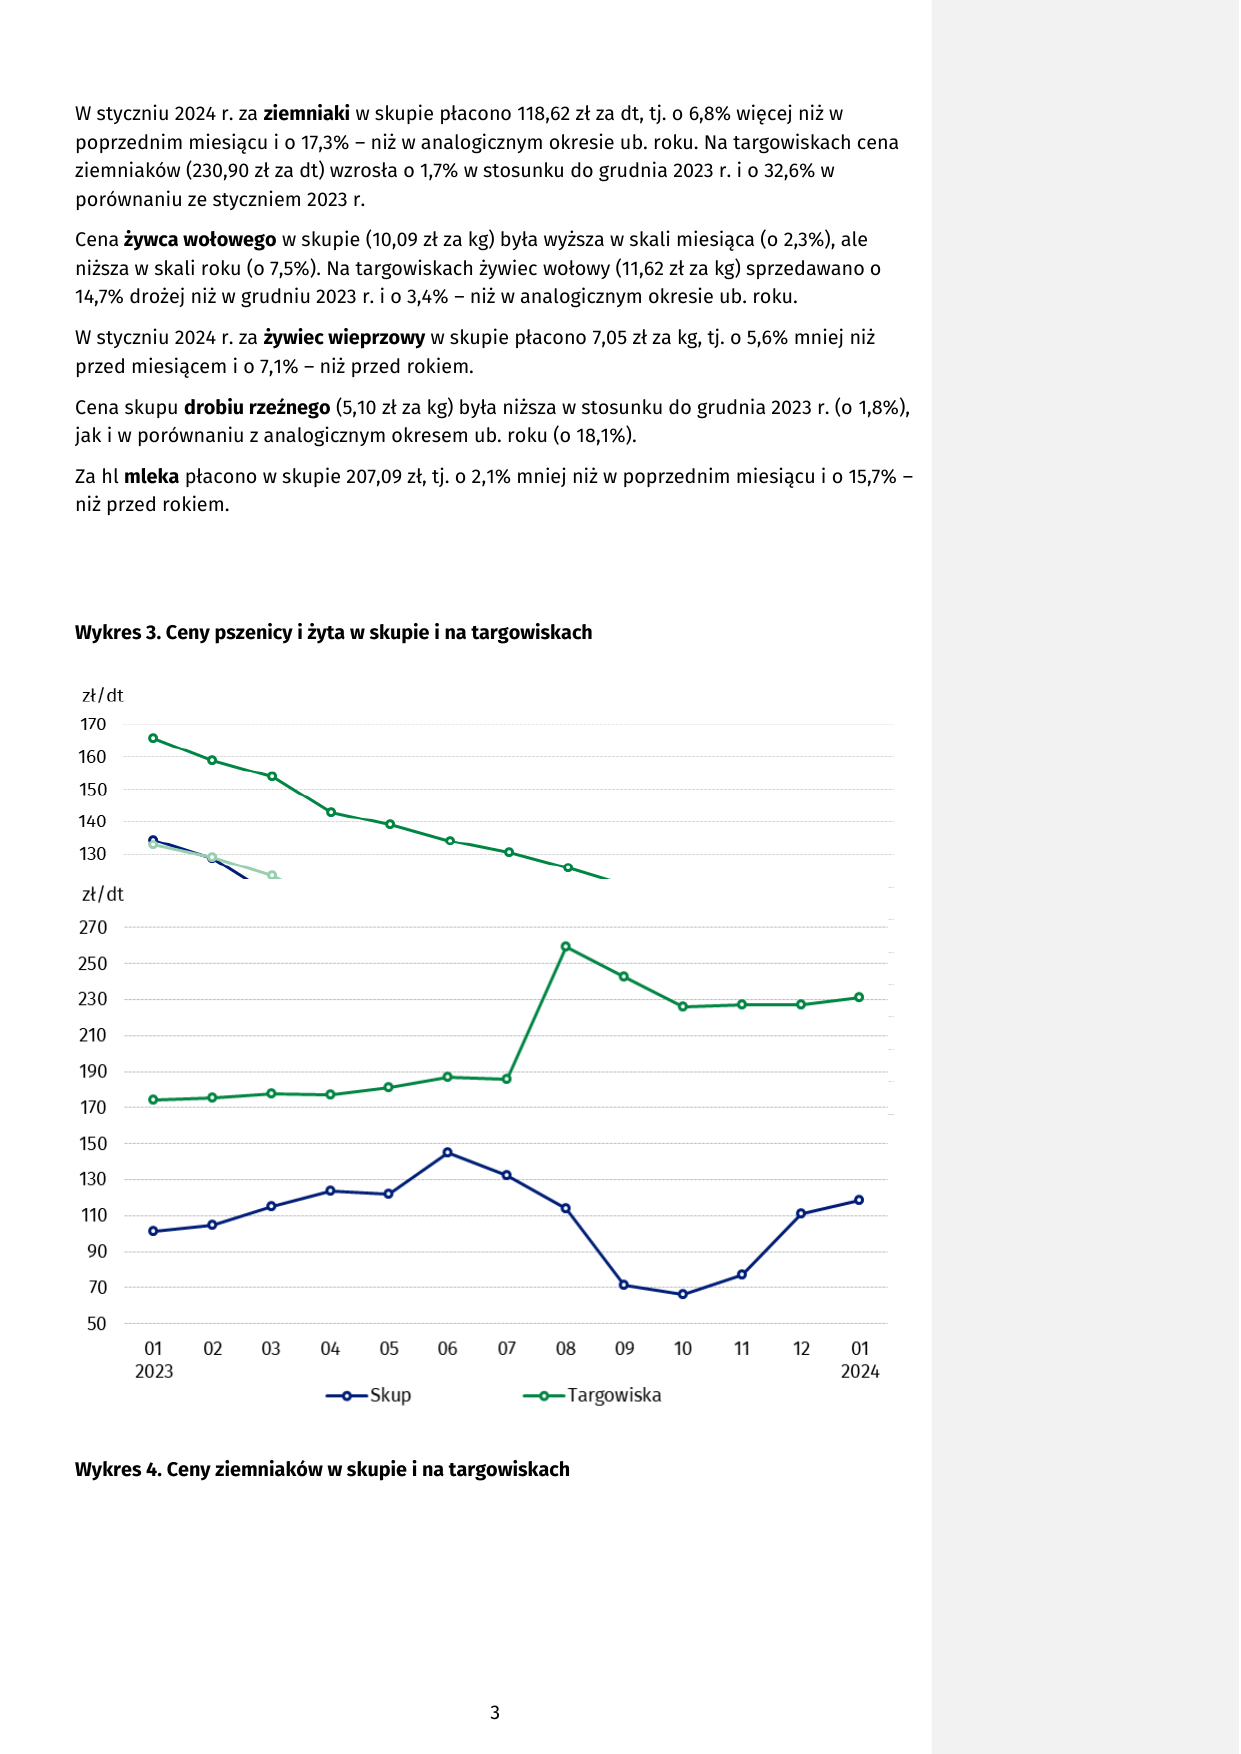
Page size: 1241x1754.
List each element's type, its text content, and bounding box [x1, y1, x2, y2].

text W styczniu 2024 r. za ziemniaki w skupie płacono 118,62 zł za dt, tj. o 6,8% więcej niż w poprzednim miesiącu i o 17,3% – niż w analogicznym okresie ub. roku. Na targowiskach cena ziemniaków (230,90 zł za dt) wzrosła o 1,7% w stosunku do grudnia 2023 r. i o 32,6% w porównaniu ze styczniem 2023 r. [75, 102, 915, 211]
text Wykres 3. Ceny pszenicy i żyta w skupie i na targowiskach [75, 621, 915, 644]
text Za hl mleka płacono w skupie 207,09 zł, tj. o 2,1% mniej niż w poprzednim miesiącu i o 15,7% – niż przed rokiem. [75, 465, 915, 517]
text Cena skupu drobiu rzeźnego (5,10 zł za kg) była niższa w stosunku do grudnia 2023 r. (o 1,8%), jak i w porównaniu z analogicznym okresem ub. roku (o 18,1%). [75, 396, 915, 448]
text W styczniu 2024 r. za żywiec wieprzowy w skupie płacono 7,05 zł za kg, tj. o 5,6% mniej niż przed miesiącem i o 7,1% – niż przed rokiem. [75, 326, 915, 378]
picture [75, 679, 893, 1413]
text Cena żywca wołowego w skupie (10,09 zł za kg) była wyższa w skali miesiąca (o 2,3%), ale niższa w skali roku (o 7,5%). Na targowiskach żywiec wołowy (11,62 zł za kg) sprzedawano o 14,7% drożej niż w grudniu 2023 r. i o 3,4% – niż w analogicznym okresie ub. roku. [75, 228, 915, 309]
text Wykres 4. Ceny ziemniaków w skupie i na targowiskach [75, 845, 915, 1481]
